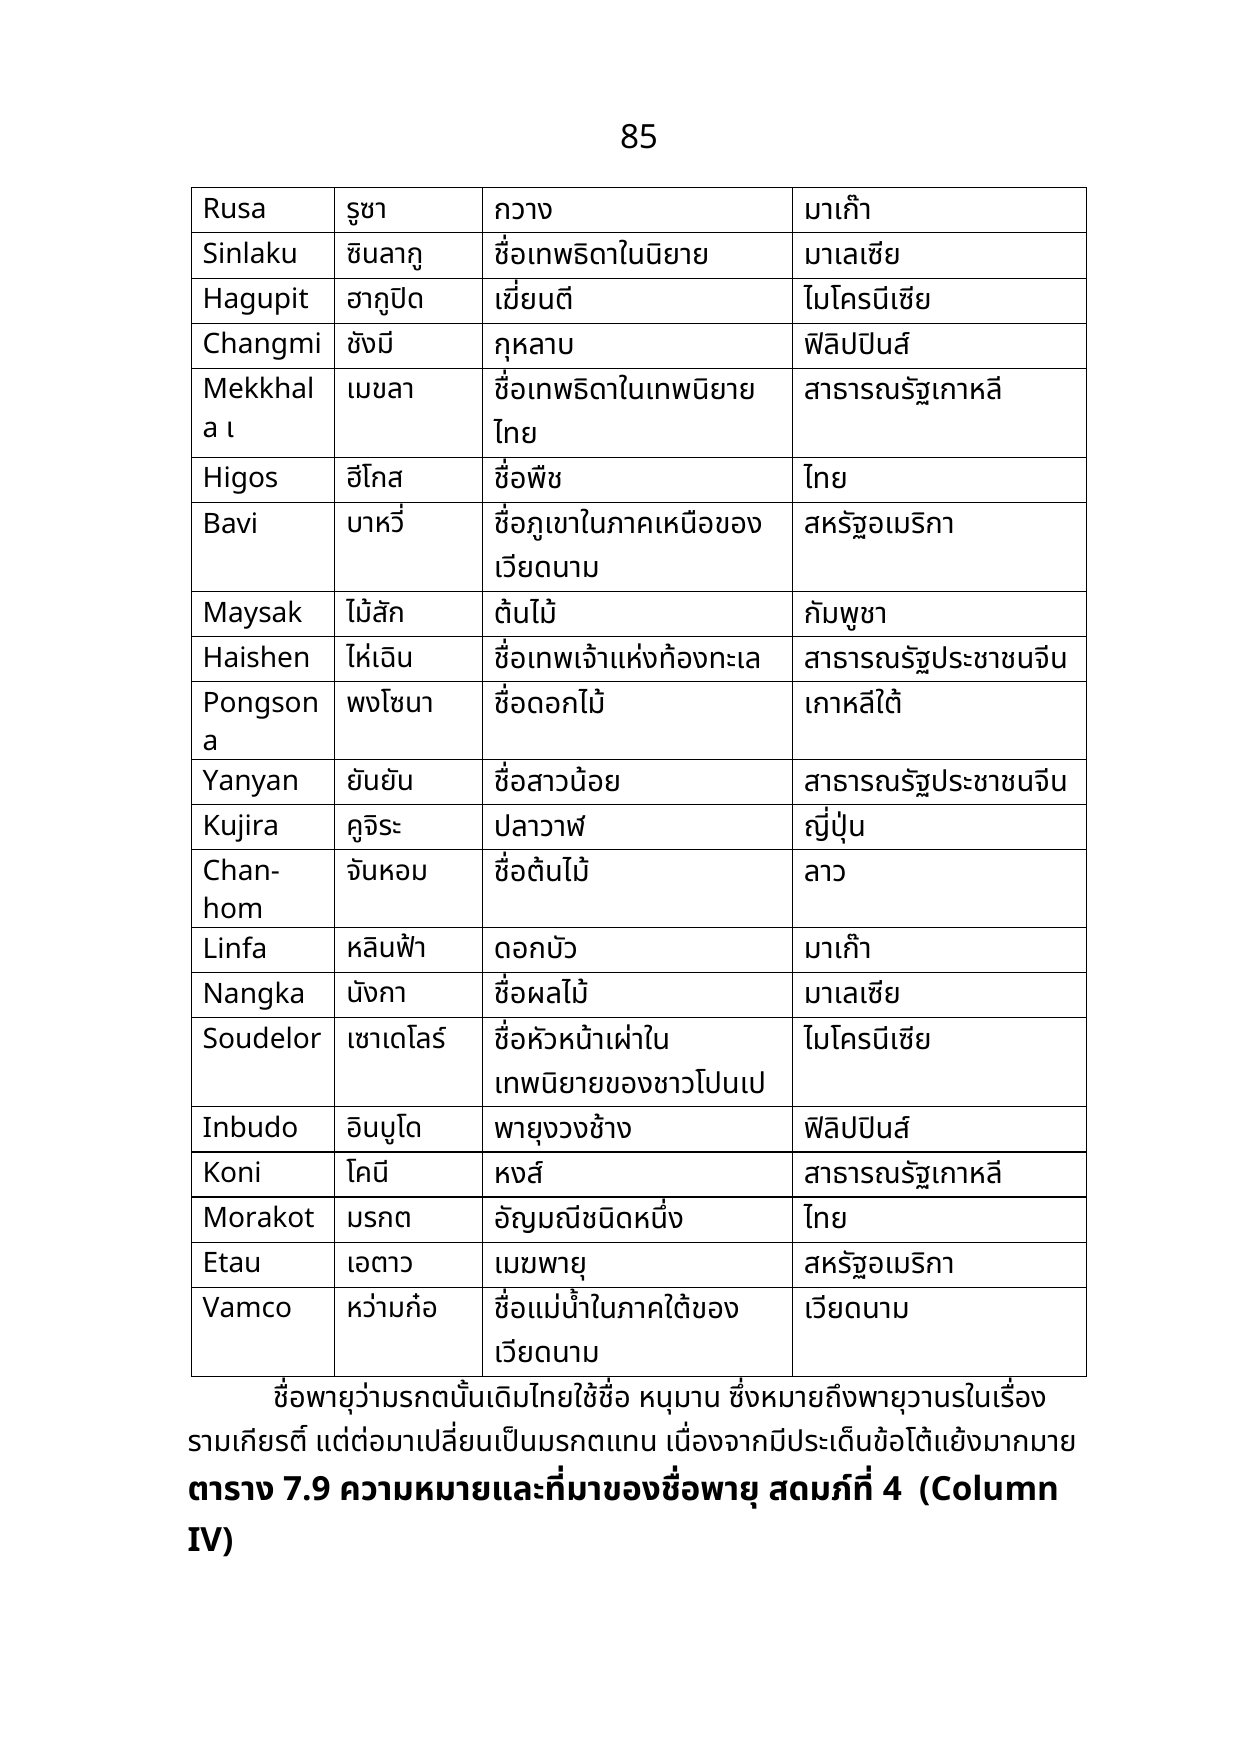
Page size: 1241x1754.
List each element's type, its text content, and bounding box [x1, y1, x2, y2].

table_cell ไม้สัก [335, 592, 482, 636]
table_cell สาธารณรัฐเกาหลี [793, 369, 1086, 457]
table_cell Kujira [192, 805, 334, 849]
table_cell พงโซนา [335, 682, 482, 759]
table_cell สาธารณรัฐประชาชนจีน [793, 637, 1086, 681]
table_cell Etau [192, 1243, 334, 1287]
table_cell ปลาวาฬ [483, 805, 792, 849]
table_cell หลินฟ้า [335, 928, 482, 972]
table_cell กัมพูชา [793, 592, 1086, 636]
table_cell เมฆพายุ [483, 1243, 792, 1287]
table_cell ต้นไม้ [483, 592, 792, 636]
table_cell Inbudo [192, 1107, 334, 1151]
table_cell นังกา [335, 973, 482, 1017]
table_cell สาธารณรัฐประชาชนจีน [793, 760, 1086, 804]
table_cell Maysak [192, 592, 334, 636]
table_cell คูจิระ [335, 805, 482, 849]
table_cell จันหอม [335, 850, 482, 927]
table_cell ชื่อเทพธิดาในนิยาย [483, 233, 792, 277]
table_cell Morakot [192, 1198, 334, 1242]
table_cell ชื่อภูเขาในภาคเหนือของเวียดนาม [483, 503, 792, 591]
table_cell เกาหลีใต้ [793, 682, 1086, 759]
table_cell ฟิลิปปินส์ [793, 324, 1086, 368]
table_cell Sinlaku [192, 233, 334, 277]
table_cell Chan-hom [192, 850, 334, 927]
table_cell ลาว [793, 850, 1086, 927]
table_cell ชื่อเทพธิดาในเทพนิยายไทย [483, 369, 792, 457]
table_cell Rusa [192, 188, 334, 232]
table_cell เอตาว [335, 1243, 482, 1287]
table_cell Higos [192, 458, 334, 502]
table_cell สหรัฐอเมริกา [793, 1243, 1086, 1287]
table_cell ฮากูปิด [335, 279, 482, 322]
table_cell Linfa [192, 928, 334, 972]
table_cell ฮีโกส [335, 458, 482, 502]
table_cell เซาเดโลร์ [335, 1018, 482, 1106]
table_cell ไทย [793, 458, 1086, 502]
table_cell ชังมี [335, 324, 482, 368]
table_cell สหรัฐอเมริกา [793, 503, 1086, 591]
table_cell ชื่อแม่น้ำในภาคใต้ของเวียดนาม [483, 1288, 792, 1376]
table_cell Hagupit [192, 279, 334, 322]
table_cell ไมโครนีเซีย [793, 1018, 1086, 1106]
table_cell ไห่เฉิน [335, 637, 482, 681]
table_cell สาธารณรัฐเกาหลี [793, 1153, 1086, 1196]
table_cell มรกต [335, 1198, 482, 1242]
table_cell พายุงวงช้าง [483, 1107, 792, 1151]
table_cell Soudelor [192, 1018, 334, 1106]
table_cell เมขลา [335, 369, 482, 457]
table_cell ชื่อพืช [483, 458, 792, 502]
table_cell ชื่อดอกไม้ [483, 682, 792, 759]
table_cell ชื่อหัวหน้าเผ่าในเทพนิยายของชาวโปนเป [483, 1018, 792, 1106]
table_cell บาหวี่ [335, 503, 482, 591]
table_cell เวียดนาม [793, 1288, 1086, 1376]
table_cell Bavi [192, 503, 334, 591]
table_cell มาเลเซีย [793, 973, 1086, 1017]
table_cell มาเลเซีย [793, 233, 1086, 277]
table_cell หงส์ [483, 1153, 792, 1196]
table_cell มาเก๊า [793, 188, 1086, 232]
table_cell กวาง [483, 188, 792, 232]
table_cell มาเก๊า [793, 928, 1086, 972]
table_cell ดอกบัว [483, 928, 792, 972]
table_cell ชื่อต้นไม้ [483, 850, 792, 927]
table_cell ไทย [793, 1198, 1086, 1242]
table_cell เฆี่ยนตี [483, 279, 792, 322]
table_cell ซินลากู [335, 233, 482, 277]
table_cell Koni [192, 1153, 334, 1196]
table_cell ฟิลิปปินส์ [793, 1107, 1086, 1151]
table_cell รูซา [335, 188, 482, 232]
table_cell ญี่ปุ่น [793, 805, 1086, 849]
table_cell ชื่อผลไม้ [483, 973, 792, 1017]
table_cell กุหลาบ [483, 324, 792, 368]
text ชื่อพายุว่ามรกตนั้นเดิมไทยใช้ชื่อ หนุมาน ซึ่งหมายถึงพายุวานรในเรื่องรามเกียรติ์ แต่ต่อมาเปลี่ยนเป็นมรกตแทน เนื่องจากมีประเด็นข้อโต้แย้งมากมาย [187, 1377, 1090, 1465]
table_cell หว่ามก๋อ [335, 1288, 482, 1376]
table_cell ชื่อเทพเจ้าแห่งท้องทะเล [483, 637, 792, 681]
table_cell Changmi [192, 324, 334, 368]
table_cell ชื่อสาวน้อย [483, 760, 792, 804]
table_cell Nangka [192, 973, 334, 1017]
table_cell Mekkhala เ [192, 369, 334, 457]
table_cell Haishen [192, 637, 334, 681]
table_cell อัญมณีชนิดหนึ่ง [483, 1198, 792, 1242]
table_cell อินบูโด [335, 1107, 482, 1151]
table_cell Yanyan [192, 760, 334, 804]
table_cell Pongsona [192, 682, 334, 759]
table_cell ไมโครนีเซีย [793, 279, 1086, 322]
table_cell โคนี [335, 1153, 482, 1196]
text ตาราง 7.9 ความหมายและที่มาของชื่อพายุ สดมภ์ที่ 4 (Column IV) [187, 1465, 1090, 1561]
table_cell ยันยัน [335, 760, 482, 804]
table_cell Vamco [192, 1288, 334, 1376]
